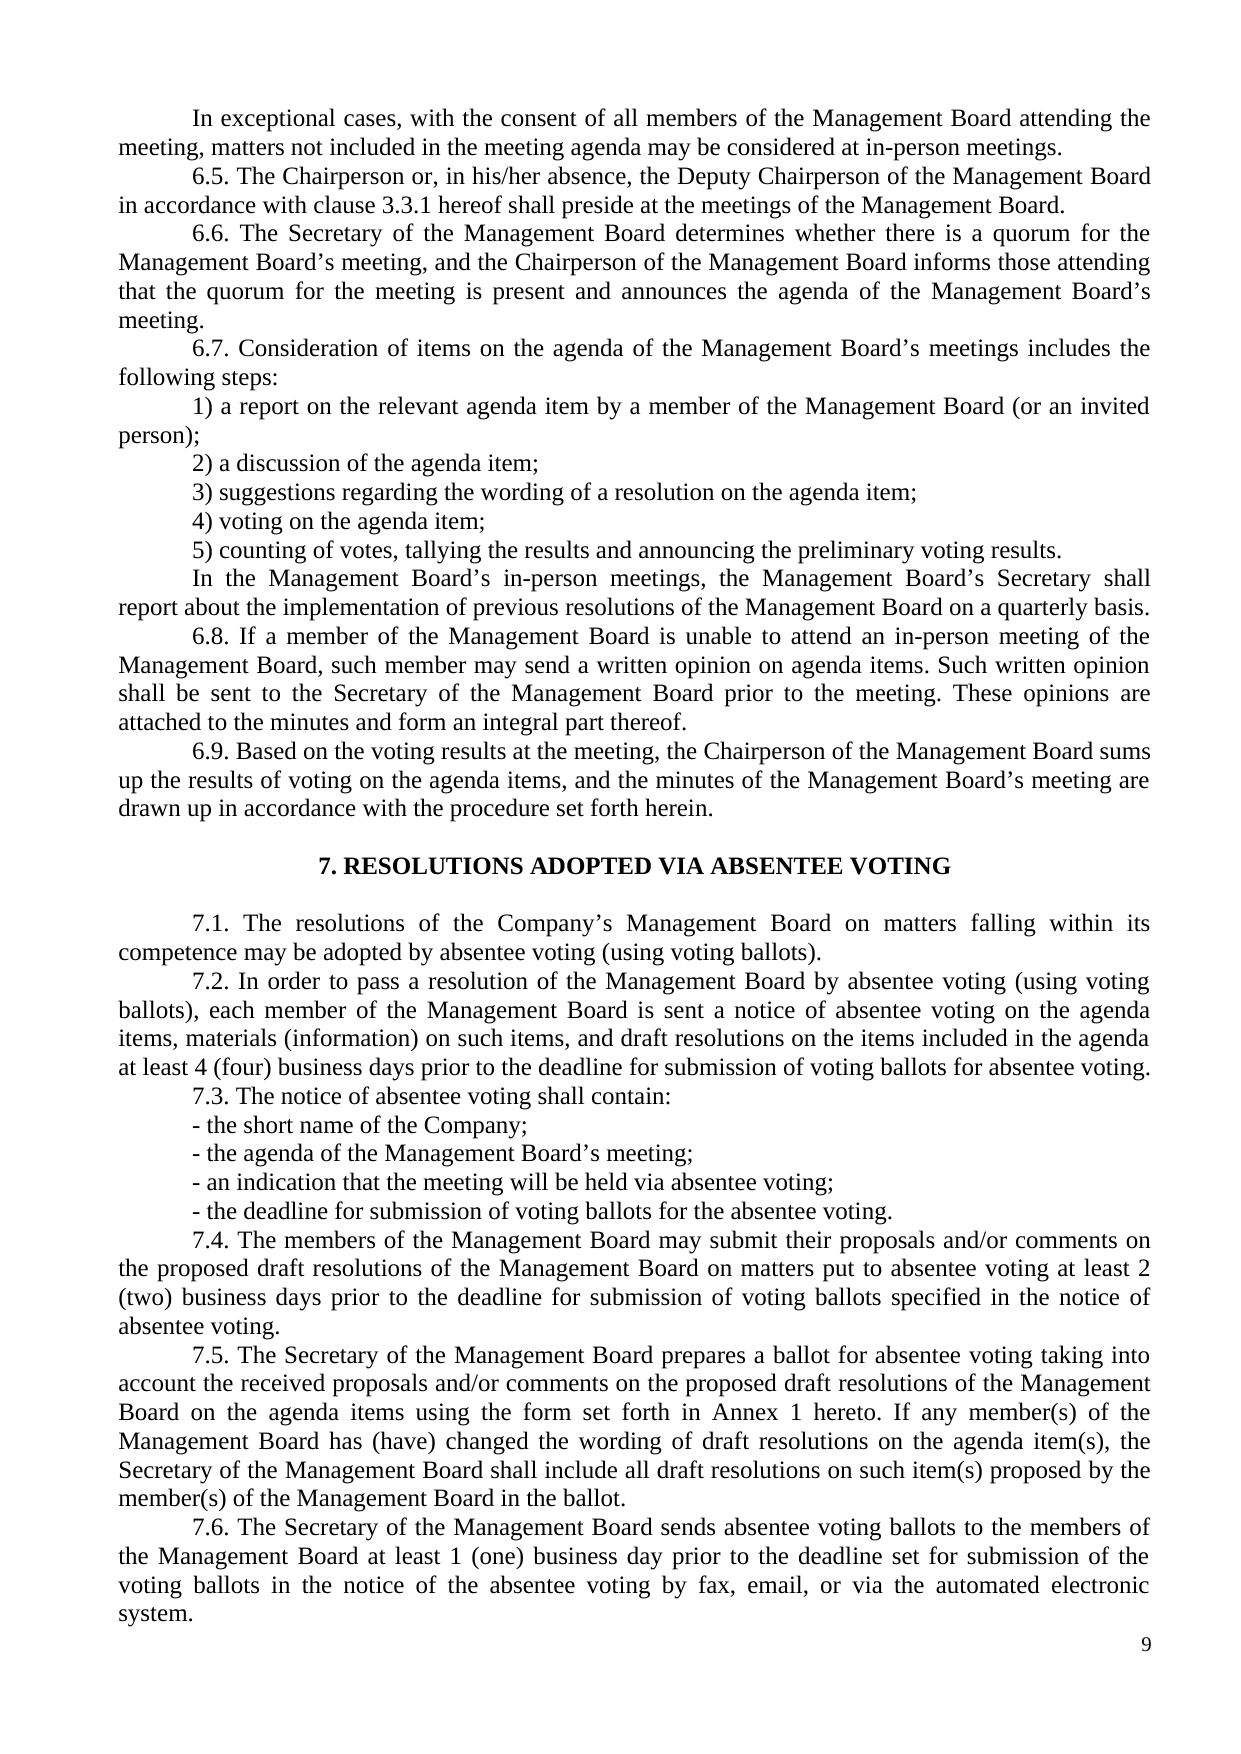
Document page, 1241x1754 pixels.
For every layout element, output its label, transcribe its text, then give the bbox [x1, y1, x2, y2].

text 6.9. Based on the voting results at the meeting, the Chairperson of the Management Board sums up the results of voting on the agenda items, and the minutes of the Management Board’s meeting are drawn up in accordance with the procedure set forth herein. [118, 736, 1152, 822]
text 1) a report on the relevant agenda item by a member of the Management Board (or an invited person); [118, 391, 1152, 448]
text - the short name of the Company; [118, 1110, 1152, 1138]
text 5) counting of votes, tallying the results and announcing the preliminary voting results. [118, 535, 1152, 563]
text In the Management Board’s in-person meetings, the Management Board’s Secretary shall report about the implementation of previous resolutions of the Management Board on a quarterly basis. [118, 563, 1152, 621]
text 6.7. Consideration of items on the agenda of the Management Board’s meetings includes the following steps: [118, 333, 1152, 391]
text - an indication that the meeting will be held via absentee voting; [118, 1167, 1152, 1196]
text 3) suggestions regarding the wording of a resolution on the agenda item; [118, 477, 1152, 506]
text 6.8. If a member of the Management Board is unable to attend an in-person meeting of the Management Board, such member may send a written opinion on agenda items. Such written opinion shall be sent to the Secretary of the Management Board prior to the meeting. These opinions are attached to the minutes and form an integral part thereof. [118, 621, 1152, 736]
text 7.2. In order to pass a resolution of the Management Board by absentee voting (using voting ballots), each member of the Management Board is sent a notice of absentee voting on the agenda items, materials (information) on such items, and draft resolutions on the items included in the agenda at least 4 (four) business days prior to the deadline for submission of voting ballots for absentee voting. [118, 966, 1152, 1081]
text In exceptional cases, with the consent of all members of the Management Board attending the meeting, matters not included in the meeting agenda may be considered at in-person meetings. [118, 103, 1152, 161]
text 4) voting on the agenda item; [118, 506, 1152, 535]
text - the agenda of the Management Board’s meeting; [118, 1138, 1152, 1167]
text 7.6. The Secretary of the Management Board sends absentee voting ballots to the members of the Management Board at least 1 (one) business day prior to the deadline set for submission of the voting ballots in the notice of the absentee voting by fax, email, or via the automated electronic system. [118, 1512, 1152, 1627]
text 7.4. The members of the Management Board may submit their proposals and/or comments on the proposed draft resolutions of the Management Board on matters put to absentee voting at least 2 (two) business days prior to the deadline for submission of voting ballots specified in the notice of absentee voting. [118, 1225, 1152, 1340]
text 7.3. The notice of absentee voting shall contain: [118, 1081, 1152, 1110]
text 7.1. The resolutions of the Company’s Management Board on matters falling within its competence may be adopted by absentee voting (using voting ballots). [118, 908, 1152, 966]
text - the deadline for submission of voting ballots for the absentee voting. [118, 1196, 1152, 1225]
text 7.5. The Secretary of the Management Board prepares a ballot for absentee voting taking into account the received proposals and/or comments on the proposed draft resolutions of the Management Board on the agenda items using the form set forth in Annex 1 hereto. If any member(s) of the Management Board has (have) changed the wording of draft resolutions on the agenda item(s), the Secretary of the Management Board shall include all draft resolutions on such item(s) proposed by the member(s) of the Management Board in the ballot. [118, 1340, 1152, 1512]
text 6.5. The Chairperson or, in his/her absence, the Deputy Chairperson of the Management Board in accordance with clause 3.3.1 hereof shall preside at the meetings of the Management Board. [118, 161, 1152, 218]
text 7. RESOLUTIONS ADOPTED VIA ABSENTEE VOTING [118, 851, 1152, 880]
text 2) a discussion of the agenda item; [118, 448, 1152, 477]
text 6.6. The Secretary of the Management Board determines whether there is a quorum for the Management Board’s meeting, and the Chairperson of the Management Board informs those attending that the quorum for the meeting is present and announces the agenda of the Management Board’s meeting. [118, 218, 1152, 333]
